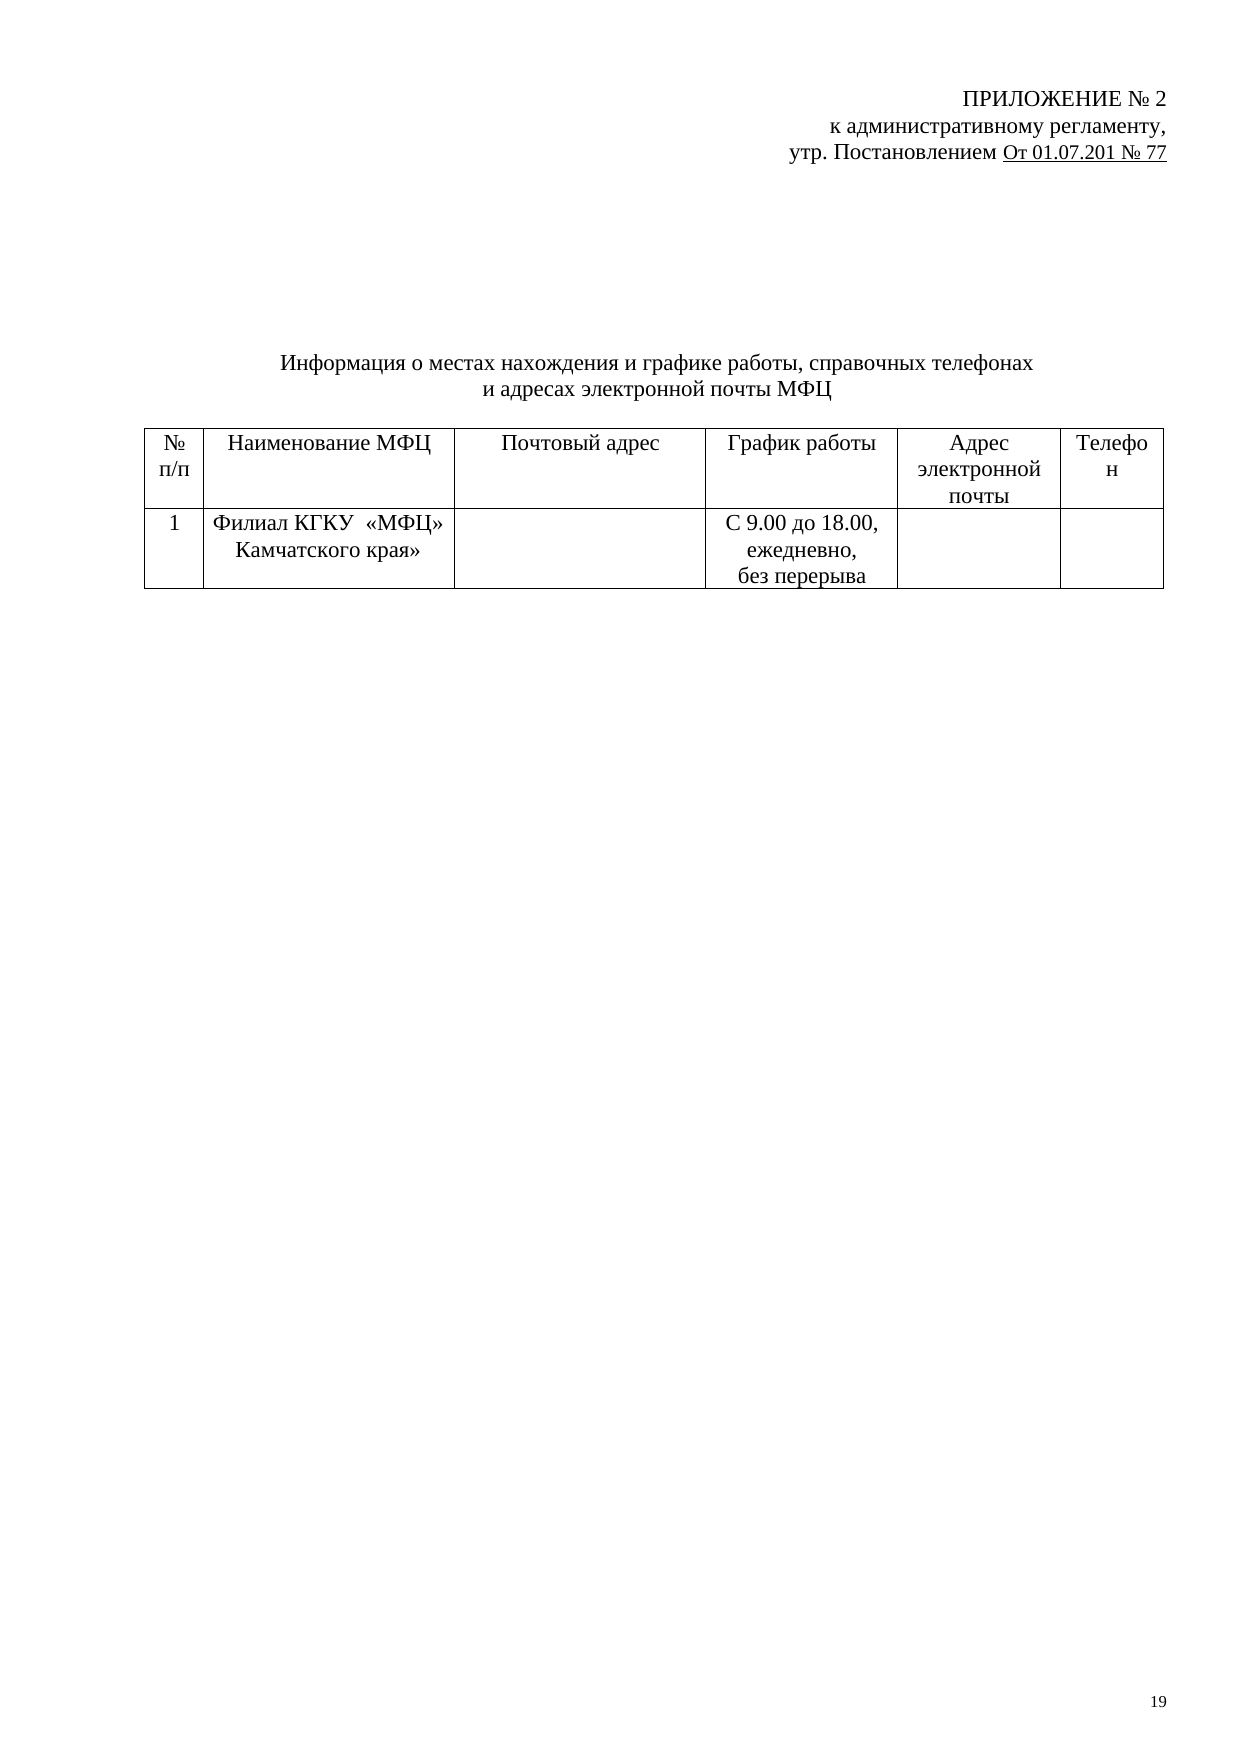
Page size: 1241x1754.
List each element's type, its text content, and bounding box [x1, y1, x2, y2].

table_header Адрес электронной почты [898, 429, 1060, 508]
table_cell 1 [145, 509, 203, 588]
table_cell [455, 509, 705, 588]
text и адресах электронной почты МФЦ [148, 375, 1167, 402]
table_header Телефон [1061, 429, 1163, 508]
table_header График работы [706, 429, 897, 508]
table_cell Филиал КГКУ «МФЦ» Камчатского края» [204, 509, 454, 588]
text Информация о местах нахождения и графике работы, справочных телефонах [148, 349, 1167, 375]
table_header № п/п [145, 429, 203, 508]
table_cell [898, 509, 1060, 588]
text ПРИЛОЖЕНИЕ № 2 [148, 86, 1167, 112]
table_header Наименование МФЦ [204, 429, 454, 508]
table_cell [1061, 509, 1163, 588]
table_header Почтовый адрес [455, 429, 705, 508]
text к административному регламенту, [148, 112, 1167, 138]
text утр. Постановлением От 01.07.201 № 77 [148, 138, 1167, 164]
table_cell С 9.00 до 18.00, ежедневно, без перерыва [706, 509, 897, 588]
